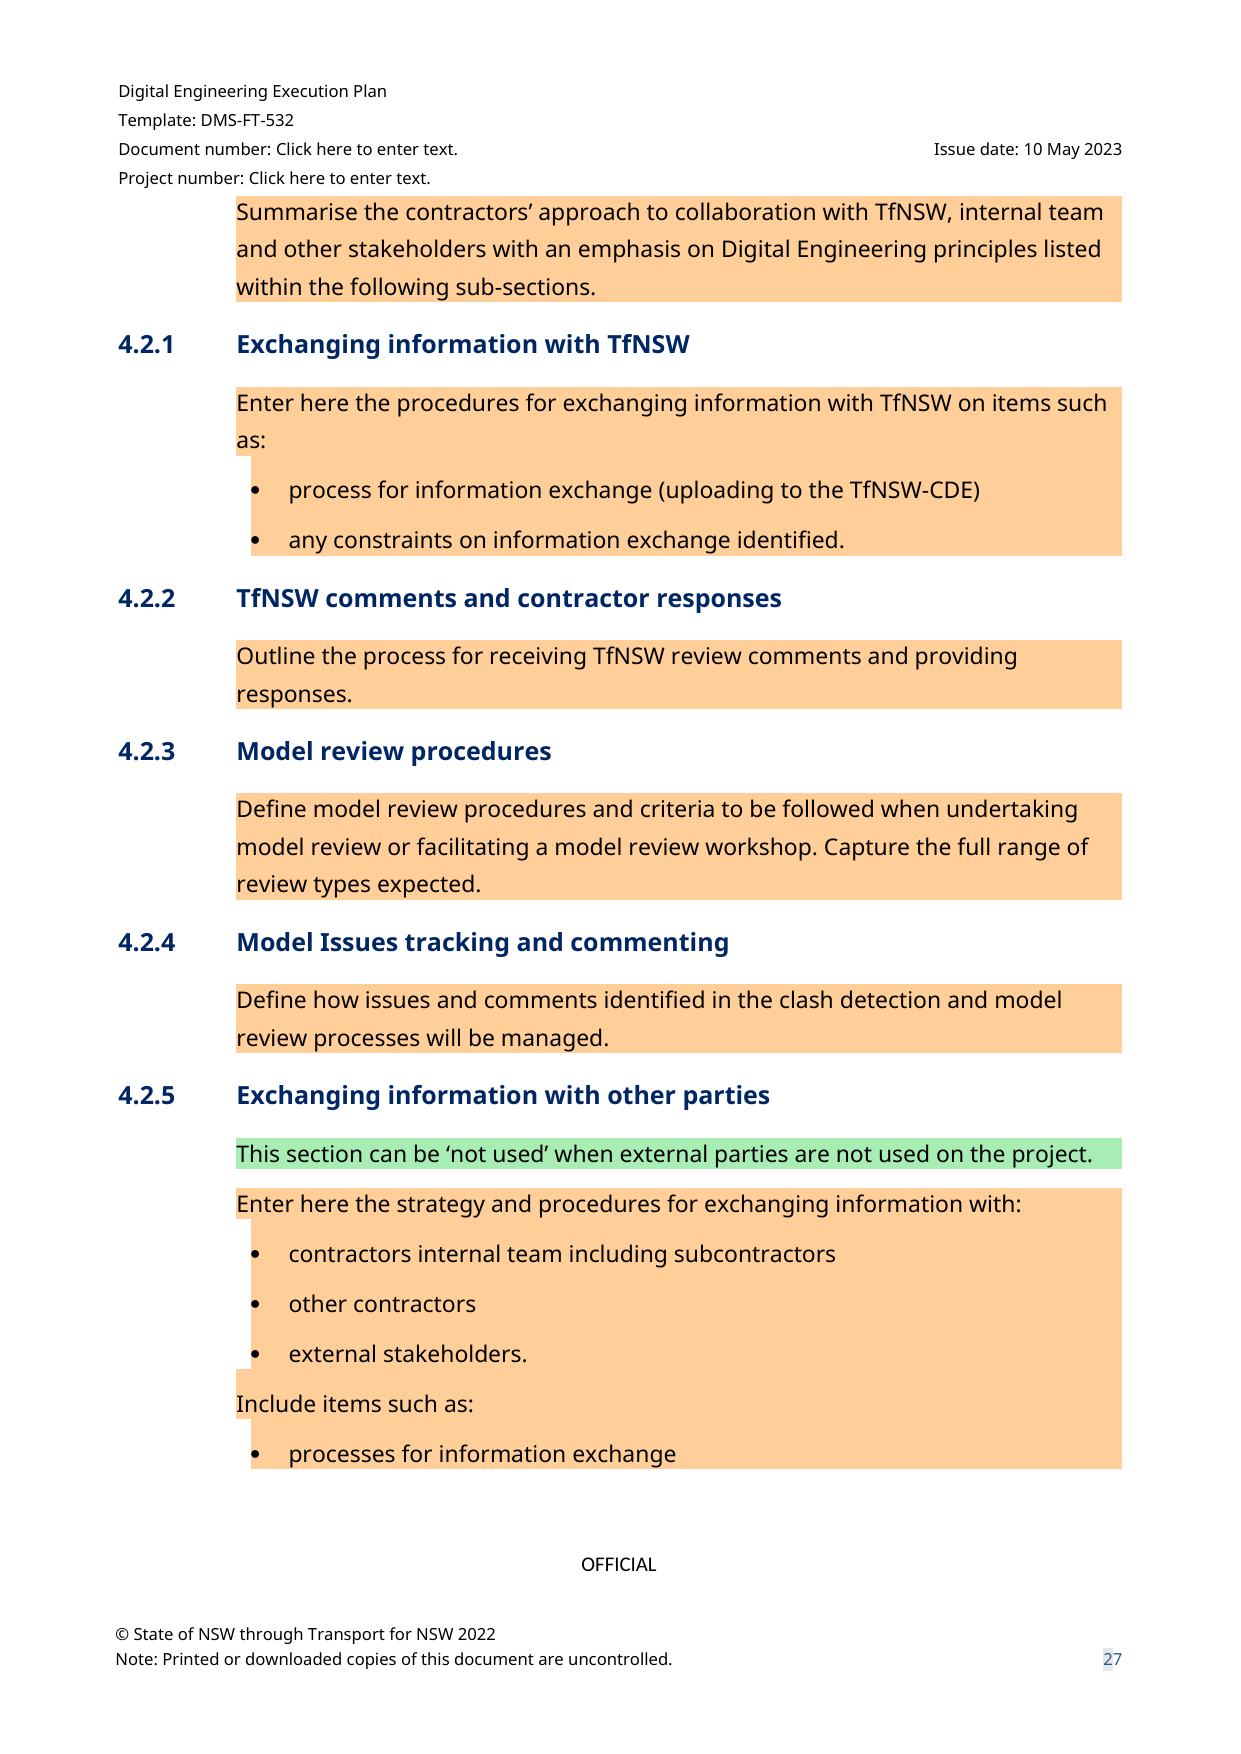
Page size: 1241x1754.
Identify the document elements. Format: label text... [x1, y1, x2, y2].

text Enter here the strategy and procedures for exchanging information with: [236, 1188, 1122, 1219]
text Outline the process for receiving TfNSW review comments and providing responses. [236, 640, 1122, 709]
text This section can be ‘not used’ when external parties are not used on the project. [236, 1138, 1122, 1169]
list external stakeholders. [251, 1338, 1122, 1369]
text Define model review procedures and criteria to be followed when undertaking model review or facilitating a model review workshop. Capture the full range of review types expected. [236, 793, 1122, 900]
subtitle Exchanging information with TfNSW [118, 327, 1122, 361]
subtitle TfNSW comments and contractor responses [118, 581, 1122, 614]
text Summarise the contractors’ approach to collaboration with TfNSW, internal team and other stakeholders with an emphasis on Digital Engineering principles listed within the following sub-sections. [236, 196, 1122, 302]
text Enter here the procedures for exchanging information with TfNSW on items such as: [236, 387, 1122, 456]
subtitle Model review procedures [118, 734, 1122, 768]
subtitle Exchanging information with other parties [118, 1078, 1122, 1112]
text Define how issues and comments identified in the clash detection and model review processes will be managed. [236, 984, 1122, 1053]
subtitle Model Issues tracking and commenting [118, 925, 1122, 959]
list process for information exchange (uploading to the TfNSW-CDE) [251, 474, 1122, 506]
text Include items such as: [236, 1388, 1122, 1419]
list any constraints on information exchange identified. [251, 524, 1122, 556]
list other contractors [251, 1288, 1122, 1319]
list contractors internal team including subcontractors [251, 1238, 1122, 1269]
list processes for information exchange [251, 1438, 1122, 1469]
